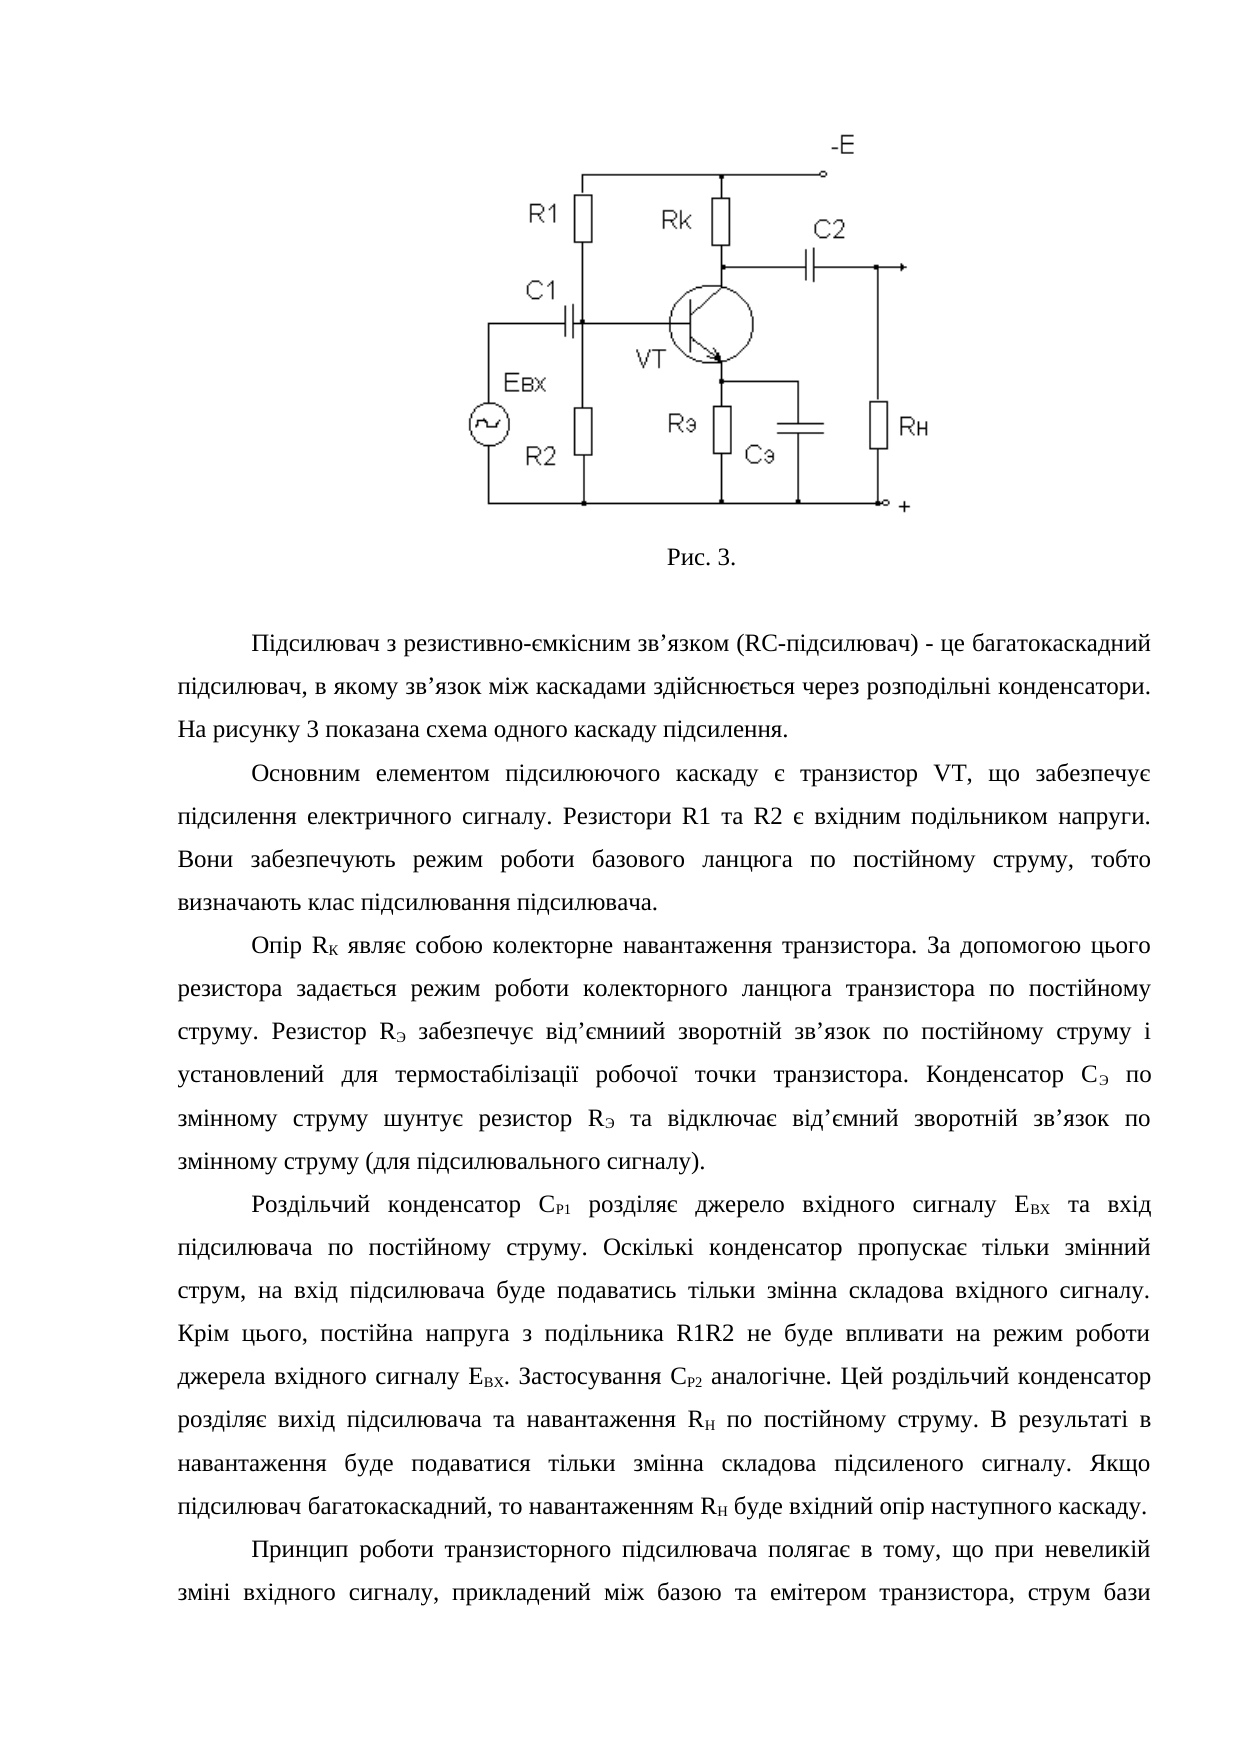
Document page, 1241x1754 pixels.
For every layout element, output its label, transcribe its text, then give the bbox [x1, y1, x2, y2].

text Підсилювач з резистивно-ємкісним зв’язком (RC-підсилювач) - це багатокаскадний підсилювач, в якому зв’язок між каскадами здійснюється через розподільні конденсатори. На рисунку 3 показана схема одного каскаду підсилення. [177, 628, 1152, 743]
text Опір RК являє собою колекторне навантаження транзистора. За допомогою цього резистора задається режим роботи колекторного ланцюга транзистора по постійному струму. Резистор RЭ забезпечує від’ємниий зворотній зв’язок по постійному струму і установлений для термостабілізації робочої точки транзистора. Конденсатор СЭ по змінному струму шунтує резистор RЭ та відключає від’ємний зворотній зв’язок по змінному струму (для підсилювального сигналу). [177, 930, 1152, 1174]
text Рис. 3. [177, 542, 1152, 571]
picture [460, 118, 943, 528]
text Основним елементом підсилюючого каскаду є транзистор VT, що забезпечує підсилення електричного сигналу. Резистори R1 та R2 є вхідним подільником напруги. Вони забезпечують режим роботи базового ланцюга по постійному струму, тобто визначають клас підсилювання підсилювача. [177, 758, 1152, 916]
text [177, 1534, 1152, 1606]
text Роздільчий конденсатор СР1 розділяє джерело вхідного сигналу ЕВХ та вхід підсилювача по постійному струму. Оскількі конденсатор пропускає тільки змінний струм, на вхід підсилювача буде подаватись тільки змінна складова вхідного сигналу. Крім цього, постійна напруга з подільника R1R2 не буде впливати на режим роботи джерела вхідного сигналу ЕВХ. Застосування СР2 аналогічне. Цей роздільчий конденсатор розділяє вихід підсилювача та навантаження RН по постійному струму. В результаті в навантаження буде подаватися тільки змінна складова підсиленого сигналу. Якщо підсилювач багатокаскадний, то навантаженням RН буде вхідний опір наступного каскаду. [177, 1189, 1152, 1519]
